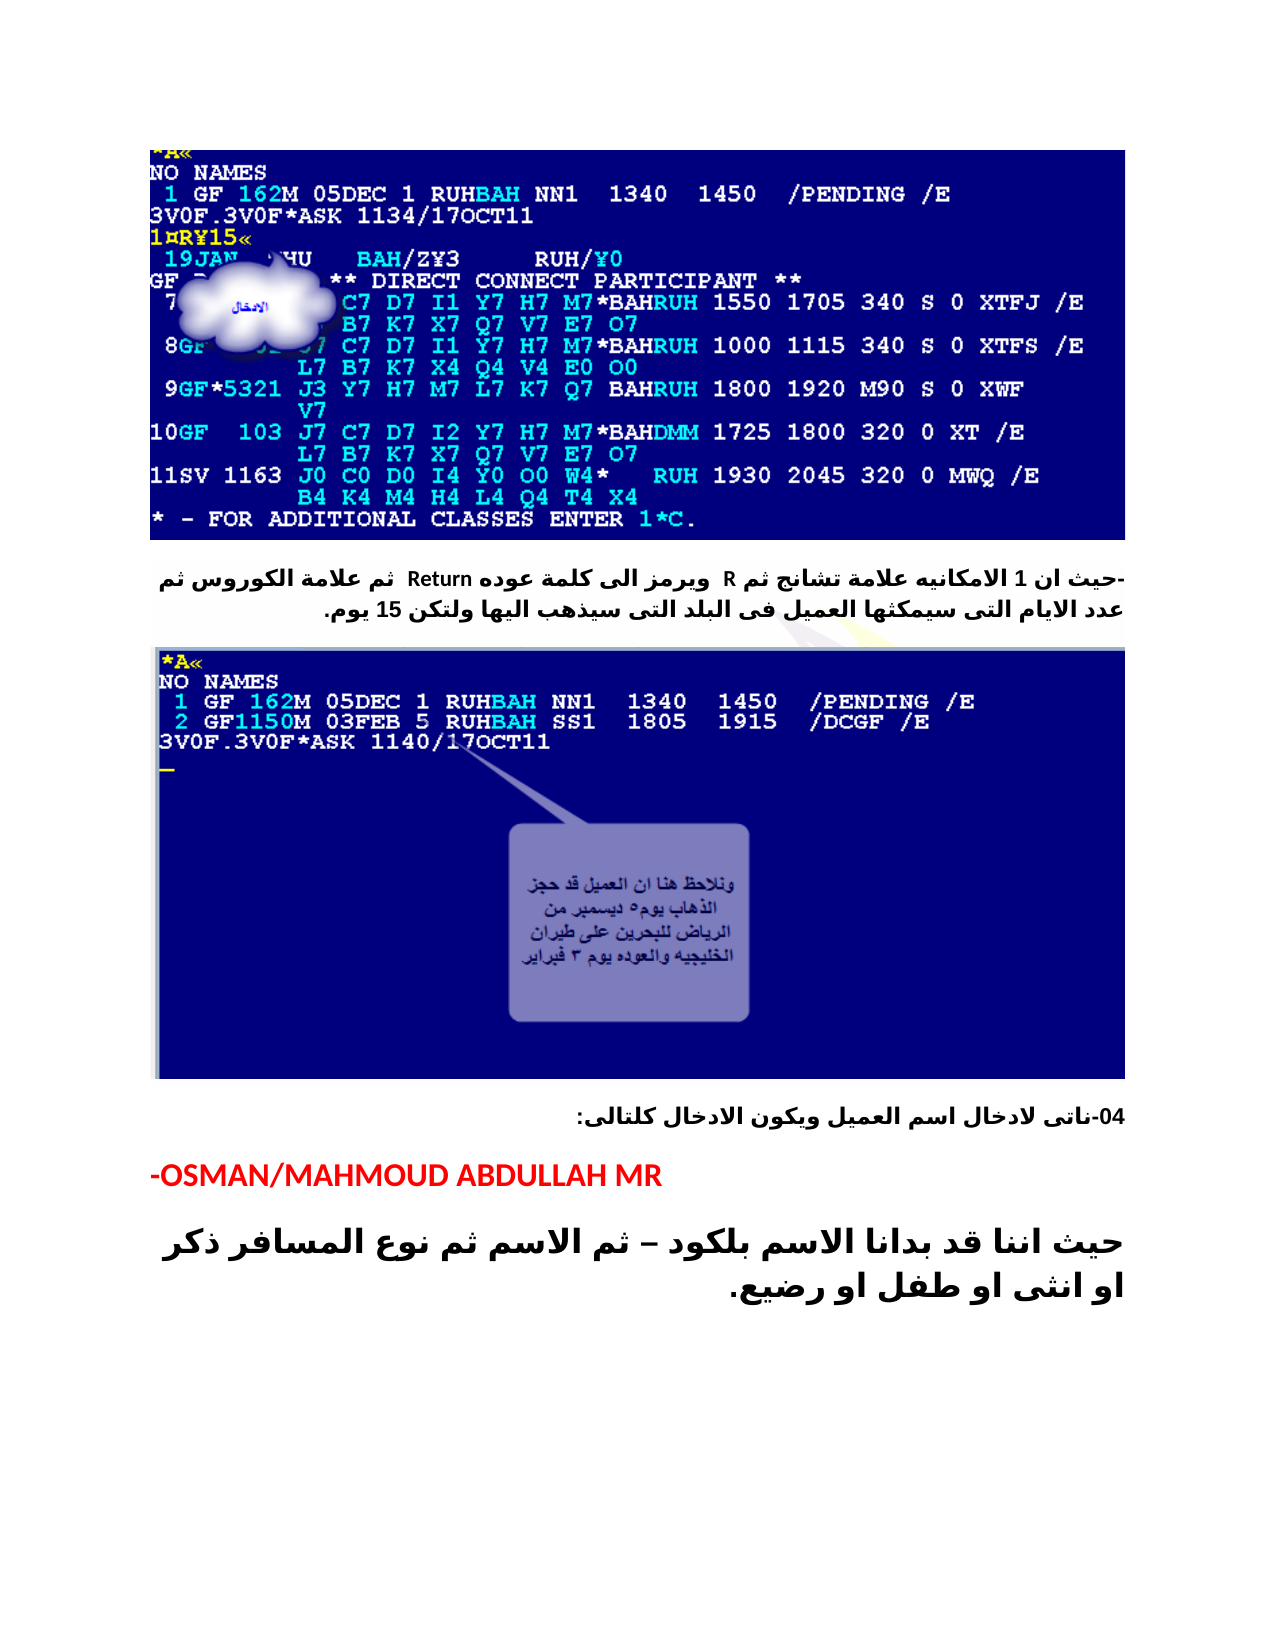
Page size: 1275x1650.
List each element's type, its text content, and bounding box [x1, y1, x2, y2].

picture [150, 647, 1125, 1079]
picture [150, 150, 1125, 540]
text حيث اننا قد بدانا الاسم بلكود – ثم الاسم ثم نوع المسافر ذكر او انثى او طفل او رضيع. [150, 1222, 1125, 1304]
text -حيث ان 1 الامكانيه علامة تشانج ثم R ويرمز الى كلمة عوده Return ثم علامة الكوروس ثم عدد الايام التى سيمكثها العميل فى البلد التى سيذهب اليها ولتكن 15 يوم. [150, 564, 1125, 622]
text 04-ناتى لادخال اسم العميل ويكون الادخال كلتالى: [150, 1103, 1125, 1130]
text -OSMAN/MAHMOUD ABDULLAH MR [150, 1154, 1125, 1195]
